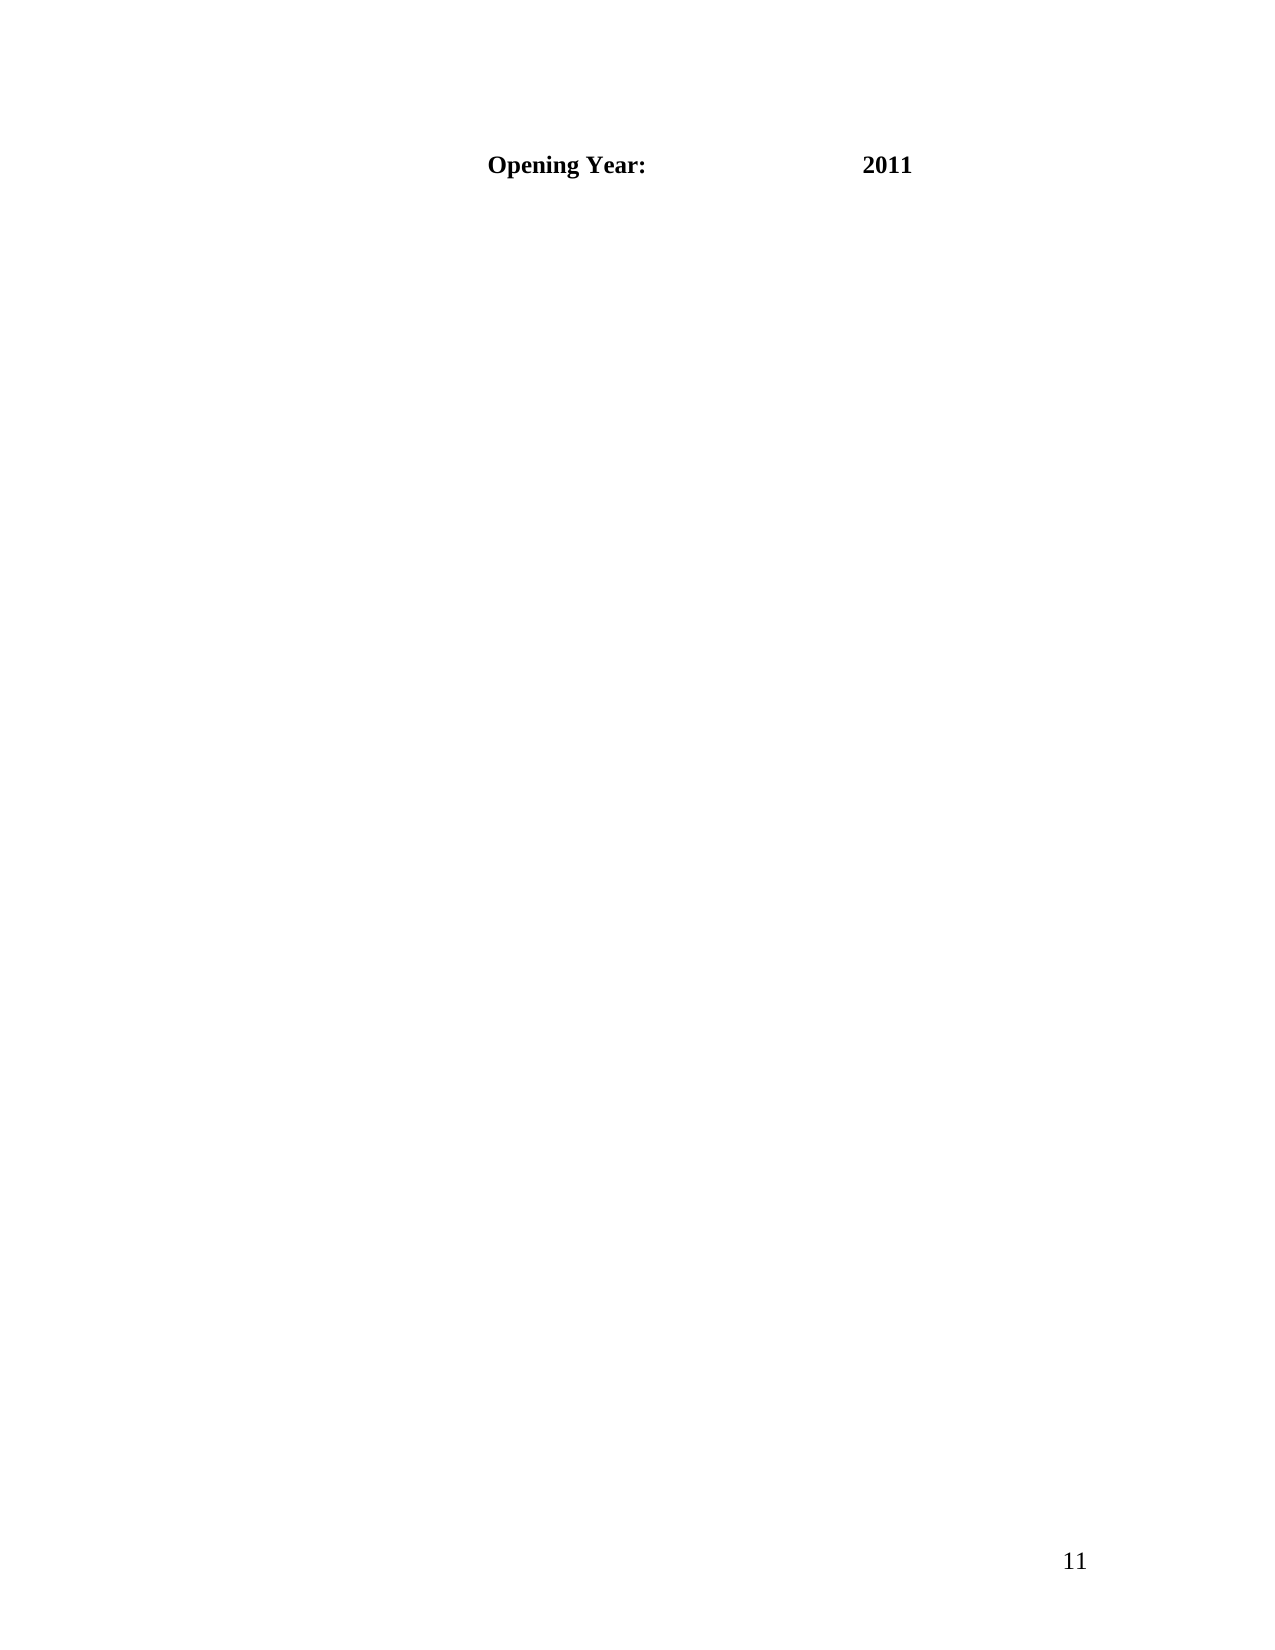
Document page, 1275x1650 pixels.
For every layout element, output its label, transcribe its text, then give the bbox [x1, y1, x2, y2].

text Opening Year: 2011 [487, 150, 1087, 179]
